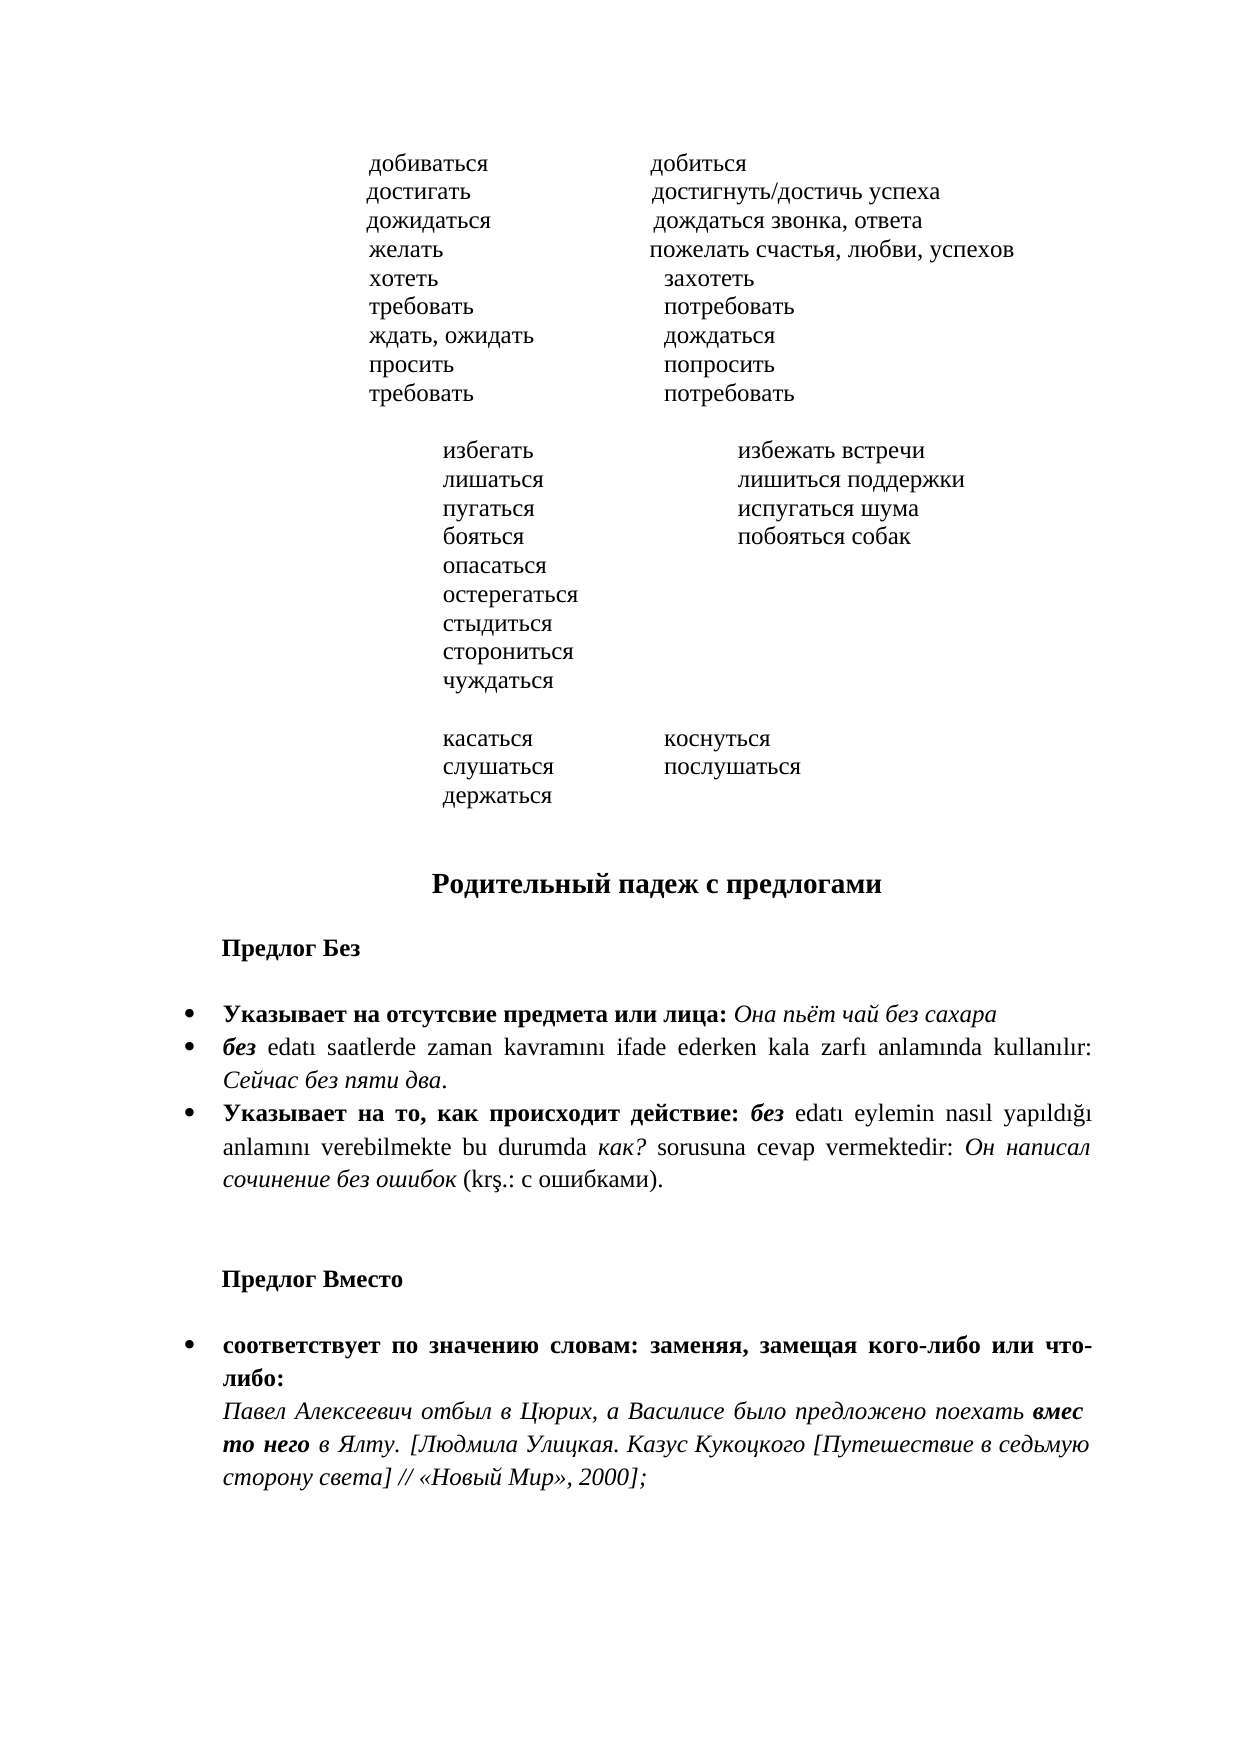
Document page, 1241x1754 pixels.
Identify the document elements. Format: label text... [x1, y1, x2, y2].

text достигать достигнуть/достичь успеха [148, 176, 1093, 205]
list без edatı saatlerde zaman kavramını ifade ederken kala zarfı anlamında kullanılır: Сейчас без пяти два. [185, 1032, 1093, 1094]
text стыдиться [369, 608, 1093, 636]
text требовать потребовать [148, 291, 1093, 320]
list Указывает на то, как происходит действие: без edatı eylemin nasıl yapıldığı anlamını verebilmekte bu durumda как? sorusuna cevap vermektedir: Он написал сочинение без ошибок (krş.: с ошибками). [185, 1098, 1093, 1193]
text ждать, ожидать дождаться [148, 320, 1093, 349]
text пугаться испугаться шума [369, 493, 1093, 521]
text добиваться добиться [295, 148, 1093, 176]
text опасаться [369, 550, 1093, 579]
text просить попросить [148, 349, 1093, 378]
text Предлог Вместо [148, 1264, 1093, 1292]
text избегать избежать встречи [369, 435, 1093, 464]
text Предлог Без [148, 933, 1093, 962]
text держаться [443, 780, 1093, 809]
text чуждаться [369, 665, 1093, 694]
text хотеть захотеть [295, 263, 1093, 291]
list соответствует по значению словам: заменяя, замещая кого-либо или что-либо: Павел Алексеевич отбыл в Цюрих, а Василисе было предложено поехать вместо него в Ялту. [Людмила Улицкая. Казус Кукоцкого [Путешествие в седьмую сторону света] // «Новый Мир», 2000]; [185, 1330, 1093, 1491]
text сторониться [369, 636, 1093, 665]
text слушаться послушаться [369, 751, 1093, 780]
text дожидаться дождаться звонка, ответа [148, 205, 1093, 234]
text касаться коснуться [369, 723, 1093, 751]
list Указывает на отсутсвие предмета или лица: Она пьёт чай без сахара [185, 999, 1093, 1028]
text желать пожелать счастья, любви, успехов [295, 234, 1093, 263]
text требовать потребовать [148, 378, 1093, 406]
text лишаться лишиться поддержки [369, 464, 1093, 493]
text бояться побояться собак [369, 521, 1093, 550]
text остерегаться [369, 579, 1093, 608]
text Родительный падеж с предлогами [148, 866, 1093, 900]
